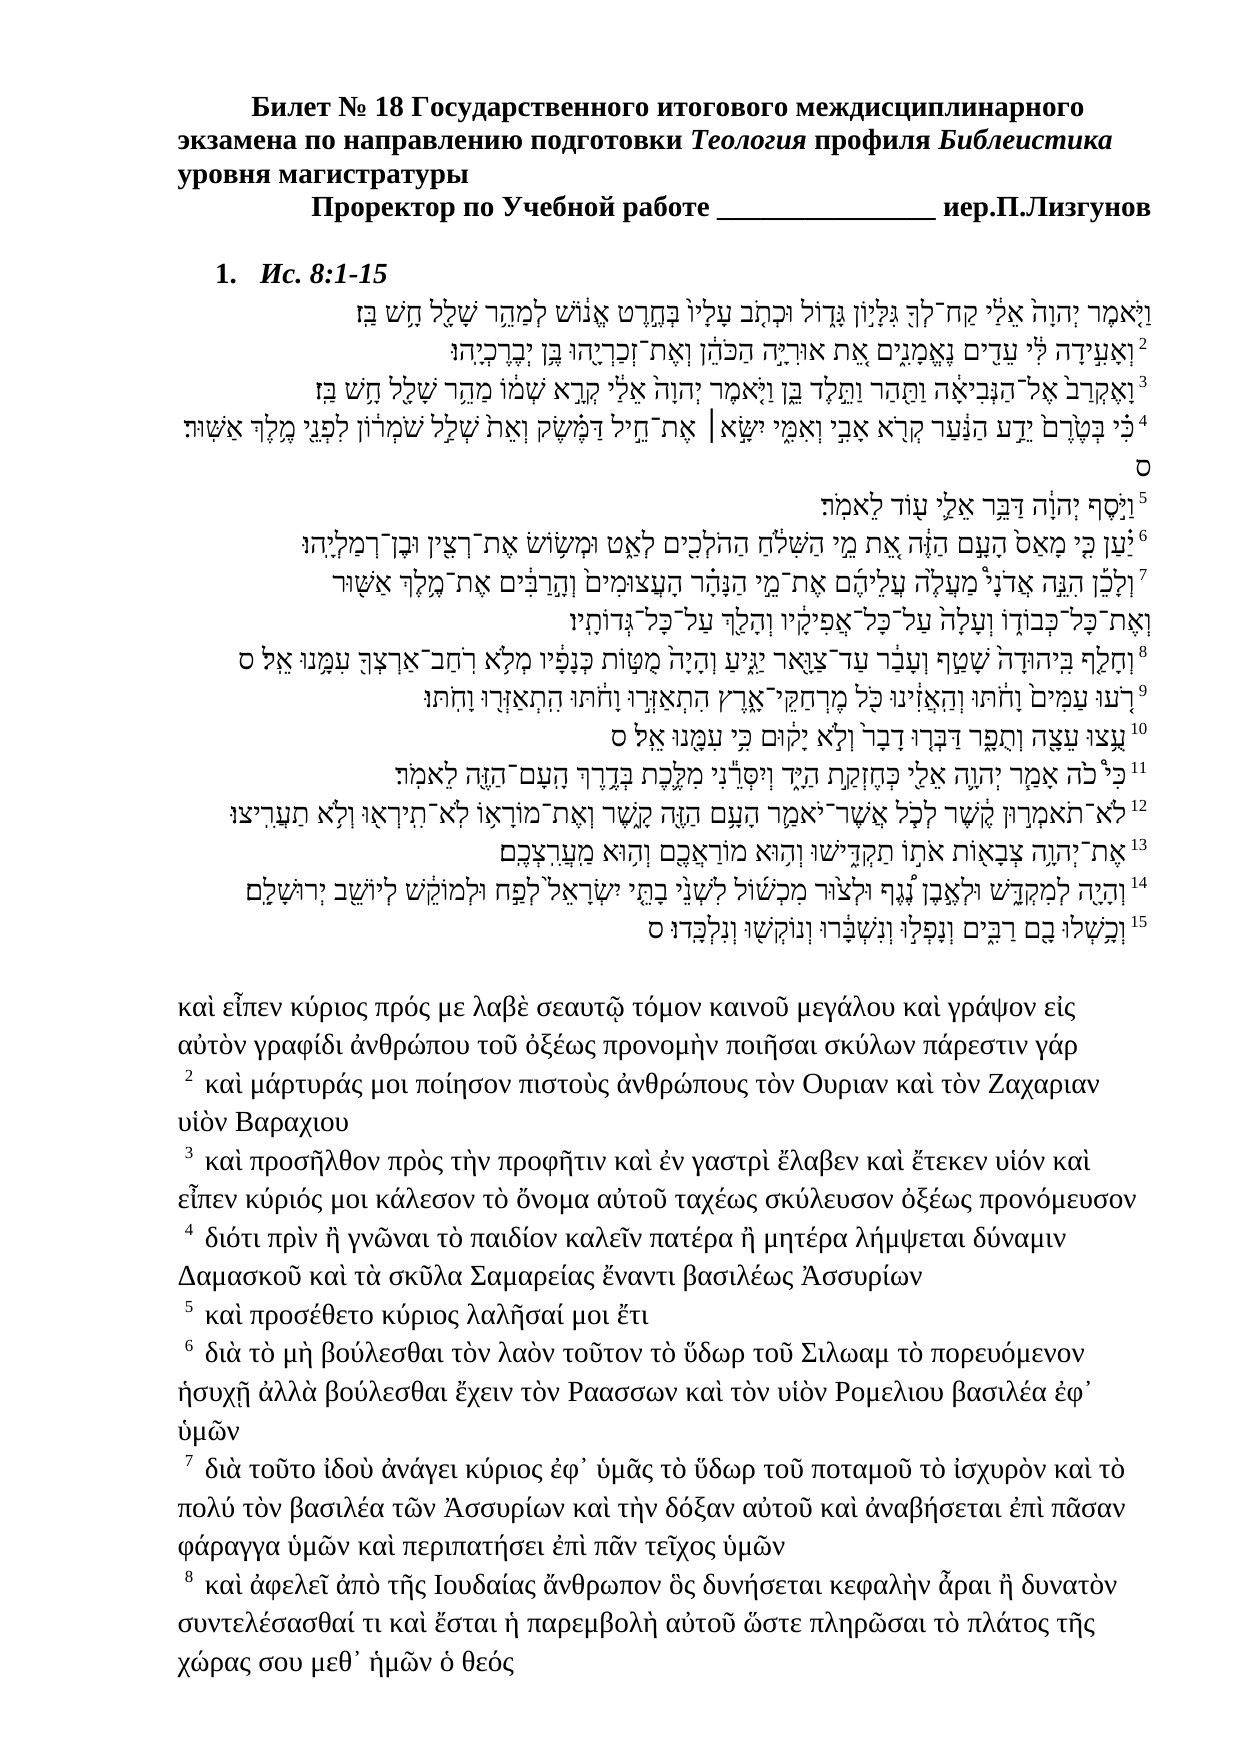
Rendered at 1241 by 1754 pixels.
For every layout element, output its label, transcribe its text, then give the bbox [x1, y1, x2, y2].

text 8 καὶ ἀφελεῖ ἀπὸ τῆς Ιουδαίας ἄνθρωπον ὃς δυνήσεται κεφαλὴν ἆραι ἢ δυνατὸν συντελέσασθαί τι καὶ ἔσται ἡ παρεμβολὴ αὐτοῦ ὥστε πληρῶσαι τὸ πλάτος τῆς χώρας σου μεθ᾽ ἡμῶν ὁ θεός [177, 1567, 1152, 1677]
text 2 καὶ μάρτυράς μοι ποίησον πιστοὺς ἀνθρώπους τὸν Ουριαν καὶ τὸν Ζαχαριαν υἱὸν Βαραχιου [177, 1066, 1152, 1138]
text 4 διότι πρὶν ἢ γνῶναι τὸ παιδίον καλεῖν πατέρα ἢ μητέρα λήμψεται δύναμιν Δαμασκοῦ καὶ τὰ σκῦλα Σαμαρείας ἔναντι βασιλέως Ἀσσυρίων [177, 1220, 1152, 1292]
text 12 לֹא־תֹאמְר֣וּן קֶ֔שֶׁר לְכֹ֧ל אֲשֶׁר־יֹאמַ֛ר הָעָ֥ם הַזֶּ֖ה קָ֑שֶׁר וְאֶת־מוֹרָא֥וֹ לֹֽא־תִֽירְא֖וּ וְלֹ֥א תַעֲרִֽיצוּ׃ [177, 796, 1152, 829]
text 8 וְחָלַ֤ף בִּֽיהוּדָה֙ שָׁטַ֣ף וְעָבַ֔ר עַד־צַוָּ֖אר יַגִּ֑יעַ וְהָיָה֙ מֻטּ֣וֹת כְּנָפָ֔יו מְלֹ֥א רֹֽחַב־אַרְצְךָ֖ עִמָּ֥נוּ אֵֽל׃ ס [177, 642, 1152, 675]
list Ис. 8:1-15 [215, 256, 1152, 290]
text 6 יַ֗עַן כִּ֤י מָאַס֙ הָעָ֣ם הַזֶּ֔ה אֵ֚ת מֵ֣י הַשִּׁלֹ֔חַ הַהֹלְכִ֖ים לְאַ֑ט וּמְשׂ֥וֹשׂ אֶת־רְצִ֖ין וּבֶן־רְמַלְיָֽהוּ׃ [177, 526, 1152, 560]
text 2 וְאָעִ֣ידָה לִּ֔י עֵדִ֖ים נֶאֱמָנִ֑ים אֵ֚ת אוּרִיָּ֣ה הַכֹּהֵ֔ן וְאֶת־זְכַרְיָ֖הוּ בֶּ֥ן יְבֶרֶכְיָֽהוּ׃ [177, 333, 1152, 367]
text 3 וָאֶקְרַב֙ אֶל־הַנְּבִיאָ֔ה וַתַּ֖הַר וַתֵּ֣לֶד בֵּ֑ן וַיֹּ֤אמֶר יְהוָה֙ אֵלַ֔י קְרָ֣א שְׁמ֔וֹ מַהֵ֥ר שָׁלָ֖ל חָ֥שׁ בַּֽז׃ [177, 372, 1152, 406]
text 11 כִּי֩ כֹ֙ה אָמַ֧ר יְהוָ֛ה אֵלַ֖י כְּחֶזְקַ֣ת הַיָּ֑ד וְיִסְּרֵ֕נִי מִלֶּ֛כֶת בְּדֶ֥רֶךְ הָֽעָם־הַזֶּ֖ה לֵאמֹֽר׃ [177, 757, 1152, 791]
text καὶ εἶπεν κύριος πρός με λαβὲ σεαυτῷ τόμον καινοῦ μεγάλου καὶ γράψον εἰς αὐτὸν γραφίδι ἀνθρώπου τοῦ ὀξέως προνομὴν ποιῆσαι σκύλων πάρεστιν γάρ [177, 989, 1152, 1061]
text 3 καὶ προσῆλθον πρὸς τὴν προφῆτιν καὶ ἐν γαστρὶ ἔλαβεν καὶ ἔτεκεν υἱόν καὶ εἶπεν κύριός μοι κάλεσον τὸ ὄνομα αὐτοῦ ταχέως σκύλευσον ὀξέως προνόμευσον [177, 1143, 1152, 1215]
text 5 καὶ προσέθετο κύριος λαλῆσαί μοι ἔτι [177, 1297, 1152, 1331]
text Билет № 18 Государственного итогового междисциплинарного экзамена по направлению подготовки Теология профиля Библеистика уровня магистратуры [177, 89, 1152, 189]
text וַיֹּ֤אמֶר יְהוָה֙ אֵלַ֔י קַח־לְךָ֖ גִּלָּי֣וֹן גָּד֑וֹל וּכְתֹ֤ב עָלָיו֙ בְּחֶ֣רֶט אֱנ֔וֹשׁ לְמַהֵ֥ר שָׁלָ֖ל חָ֥שׁ בַּֽז׃ [177, 295, 1152, 328]
text 4 כִּ֗י בְּטֶ֙רֶם֙ יֵדַ֣ע הַנַּ֔עַר קְרֹ֖א אָבִ֣י וְאִמִּ֑י יִשָּׂ֣א׀ אֶת־חֵ֣יל דַּמֶּ֗שֶׂק וְאֵת֙ שְׁלַ֣ל שֹׁמְר֔וֹן לִפְנֵ֖י מֶ֥לֶךְ אַשּֽׁוּר׃ ס [177, 411, 1152, 483]
text 5 וַיֹּ֣סֶף יְהוָ֔ה דַּבֵּ֥ר אֵלַ֛י ע֖וֹד לֵאמֹֽר׃ [177, 488, 1152, 521]
text 7 וְלָכֵ֡ן הִנֵּ֣ה אֲדֹנָי֩ מַעֲלֶ֙ה עֲלֵיהֶ֜ם אֶת־מֵ֣י הַנָּהָ֗ר הָעֲצוּמִים֙ וְהָ֣רַבִּ֔ים אֶת־מֶ֥לֶךְ אַשּׁ֖וּר וְאֶת־כָּל־כְּבוֹד֑וֹ וְעָלָה֙ עַל־כָּל־אֲפִיקָ֔יו וְהָלַ֖ךְ עַל־כָּל־גְּדוֹתָֽיו׃ [177, 565, 1152, 637]
text 9 רֹ֤עוּ עַמִּים֙ וָחֹ֔תּוּ וְהַֽאֲזִ֔ינוּ כֹּ֖ל מֶרְחַקֵּי־אָ֑רֶץ הִתְאַזְּר֣וּ וָחֹ֔תּוּ הִֽתְאַזְּר֖וּ וָחֹֽתּוּ׃ [177, 680, 1152, 714]
text 10 עֻ֥צוּ עֵצָ֖ה וְתֻפָ֑ר דַּבְּר֤וּ דָבָר֙ וְלֹ֣א יָק֔וּם כִּ֥י עִמָּ֖נוּ אֵֽל׃ ס [177, 719, 1152, 752]
text 6 διὰ τὸ μὴ βούλεσθαι τὸν λαὸν τοῦτον τὸ ὕδωρ τοῦ Σιλωαμ τὸ πορευόμενον ἡσυχῇ ἀλλὰ βούλεσθαι ἔχειν τὸν Ραασσων καὶ τὸν υἱὸν Ρομελιου βασιλέα ἐφ᾽ ὑμῶν [177, 1336, 1152, 1446]
text 14 וְהָיָ֖ה לְמִקְדָּ֑שׁ וּלְאֶ֣בֶן נֶ֠גֶף וּלְצ֙וּר מִכְשׁ֜וֹל לִשְׁנֵ֙י בָתֵּ֤י יִשְׂרָאֵל֙ לְפַ֣ח וּלְמוֹקֵ֔שׁ לְיוֹשֵׁ֖ב יְרוּשָׁלִָֽם׃ [177, 873, 1152, 907]
text 13 אֶת־יְהוָ֥ה צְבָא֖וֹת אֹת֣וֹ תַקְדִּ֑ישׁוּ וְה֥וּא מוֹרַאֲכֶ֖ם וְה֥וּא מַֽעֲרִֽצְכֶֽם׃ [177, 834, 1152, 868]
text 15 וְכָ֥שְׁלוּ בָ֖ם רַבִּ֑ים וְנָפְל֣וּ וְנִשְׁבָּ֔רוּ וְנוֹקְשׁ֖וּ וְנִלְכָּֽדוּ׃ ס [177, 912, 1152, 945]
text 7 διὰ τοῦτο ἰδοὺ ἀνάγει κύριος ἐφ᾽ ὑμᾶς τὸ ὕδωρ τοῦ ποταμοῦ τὸ ἰσχυρὸν καὶ τὸ πολύ τὸν βασιλέα τῶν Ἀσσυρίων καὶ τὴν δόξαν αὐτοῦ καὶ ἀναβήσεται ἐπὶ πᾶσαν φάραγγα ὑμῶν καὶ περιπατήσει ἐπὶ πᾶν τεῖχος ὑμῶν [177, 1451, 1152, 1562]
text Проректор по Учебной работе _______________ иер.П.Лизгунов [177, 189, 1152, 223]
